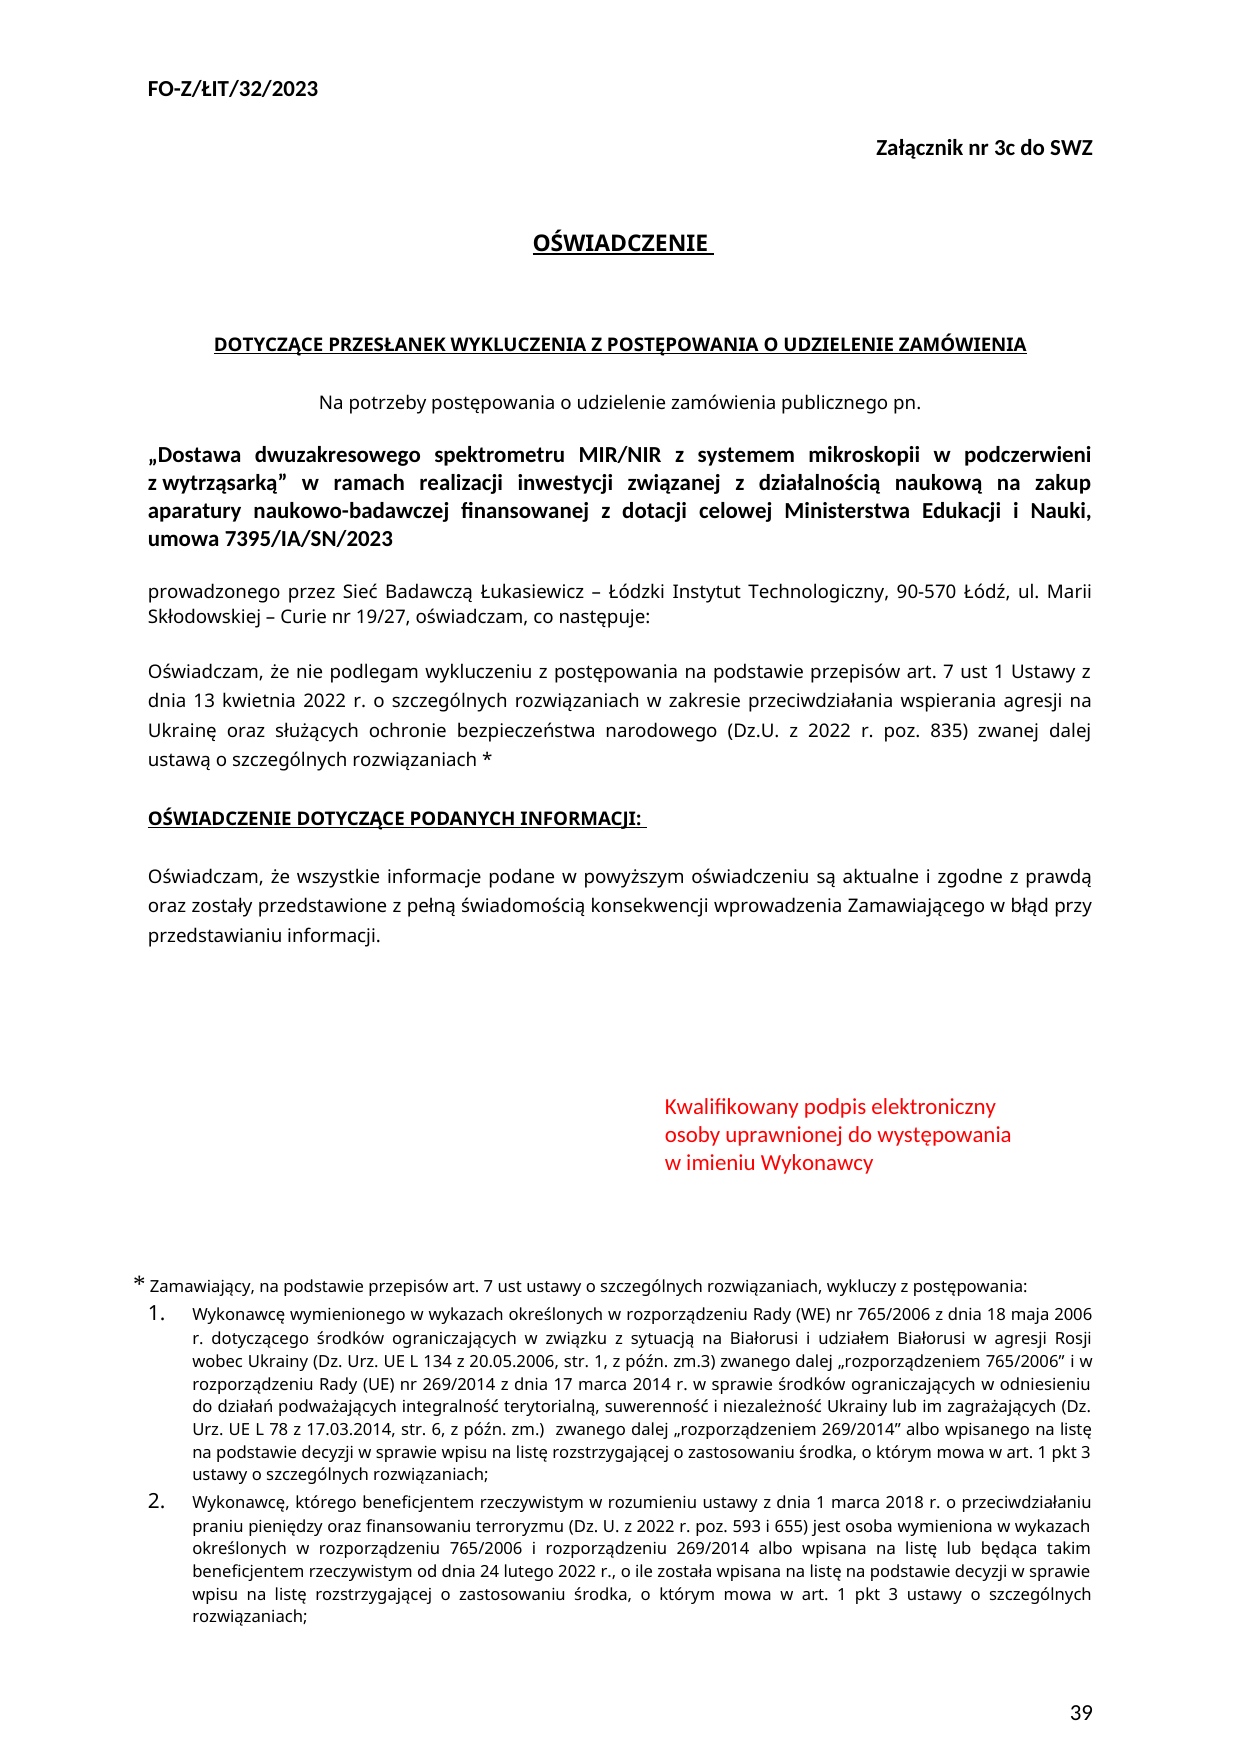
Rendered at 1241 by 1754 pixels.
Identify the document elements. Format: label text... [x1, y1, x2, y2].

text Załącznik nr 3c do SWZ [148, 133, 1093, 161]
text OŚWIADCZENIE [148, 227, 1093, 258]
text Oświadczam, że nie podlegam wykluczeniu z postępowania na podstawie przepisów art. 7 ust 1 Ustawy z dnia 13 kwietnia 2022 r. o szczególnych rozwiązaniach w zakresie przeciwdziałania wspierania agresji na Ukrainę oraz służących ochronie bezpieczeństwa narodowego (Dz.U. z 2022 r. poz. 835) zwanej dalej ustawą o szczególnych rozwiązaniach * [148, 658, 1093, 772]
text osoby uprawnionej do występowania [664, 1120, 1093, 1148]
text Na potrzeby postępowania o udzielenie zamówienia publicznego pn. [148, 389, 1093, 415]
text prowadzonego przez Sieć Badawczą Łukasiewicz – Łódzki Instytut Technologiczny, 90-570 Łódź, ul. Marii Skłodowskiej – Curie nr 19/27, oświadczam, co następuje: [148, 578, 1093, 629]
text Oświadczam, że wszystkie informacje podane w powyższym oświadczeniu są aktualne i zgodne z prawdą oraz zostały przedstawione z pełną świadomością konsekwencji wprowadzenia Zamawiającego w błąd przy przedstawianiu informacji. [148, 863, 1093, 947]
text w imieniu Wykonawcy [664, 1148, 1093, 1176]
list Wykonawcę wymienionego w wykazach określonych w rozporządzeniu Rady (WE) nr 765/2006 z dnia 18 maja 2006 r. dotyczącego środków ograniczających w związku z sytuacją na Białorusi i udziałem Białorusi w agresji Rosji wobec Ukrainy (Dz. Urz. UE L 134 z 20.05.2006, str. 1, z późn. zm.3) zwanego dalej „rozporządzeniem 765/2006” i w rozporządzeniu Rady (UE) nr 269/2014 z dnia 17 marca 2014 r. w sprawie środków ograniczających w odniesieniu do działań podważających integralność terytorialną, suwerenność i niezależność Ukrainy lub im zagrażających (Dz. Urz. UE L 78 z 17.03.2014, str. 6, z późn. zm.) zwanego dalej „rozporządzeniem 269/2014” albo wpisanego na listę na podstawie decyzji w sprawie wpisu na listę rozstrzygającej o zastosowaniu środka, o którym mowa w art. 1 pkt 3 ustawy o szczególnych rozwiązaniach; [148, 1298, 1093, 1486]
text * Zamawiający, na podstawie przepisów art. 7 ust ustawy o szczególnych rozwiązaniach, wykluczy z postępowania: [133, 1269, 1093, 1298]
text „Dostawa dwuzakresowego spektrometru MIR/NIR z systemem mikroskopii w podczerwieni z wytrząsarką” w ramach realizacji inwestycji związanej z działalnością naukową na zakup aparatury naukowo-badawczej finansowanej z dotacji celowej Ministerstwa Edukacji i Nauki, umowa 7395/IA/SN/2023 [148, 441, 1093, 553]
list Wykonawcę, którego beneficjentem rzeczywistym w rozumieniu ustawy z dnia 1 marca 2018 r. o przeciwdziałaniu praniu pieniędzy oraz finansowaniu terroryzmu (Dz. U. z 2022 r. poz. 593 i 655) jest osoba wymieniona w wykazach określonych w rozporządzeniu 765/2006 i rozporządzeniu 269/2014 albo wpisana na listę lub będąca takim beneficjentem rzeczywistym od dnia 24 lutego 2022 r., o ile została wpisana na listę na podstawie decyzji w sprawie wpisu na listę rozstrzygającej o zastosowaniu środka, o którym mowa w art. 1 pkt 3 ustawy o szczególnych rozwiązaniach; [148, 1486, 1093, 1628]
text DOTYCZĄCE PRZESŁANEK WYKLUCZENIA Z POSTĘPOWANIA O UDZIELENIE ZAMÓWIENIA [148, 331, 1093, 356]
text Kwalifikowany podpis elektroniczny [664, 1092, 1093, 1120]
text OŚWIADCZENIE DOTYCZĄCE PODANYCH INFORMACJI: [148, 805, 1096, 830]
